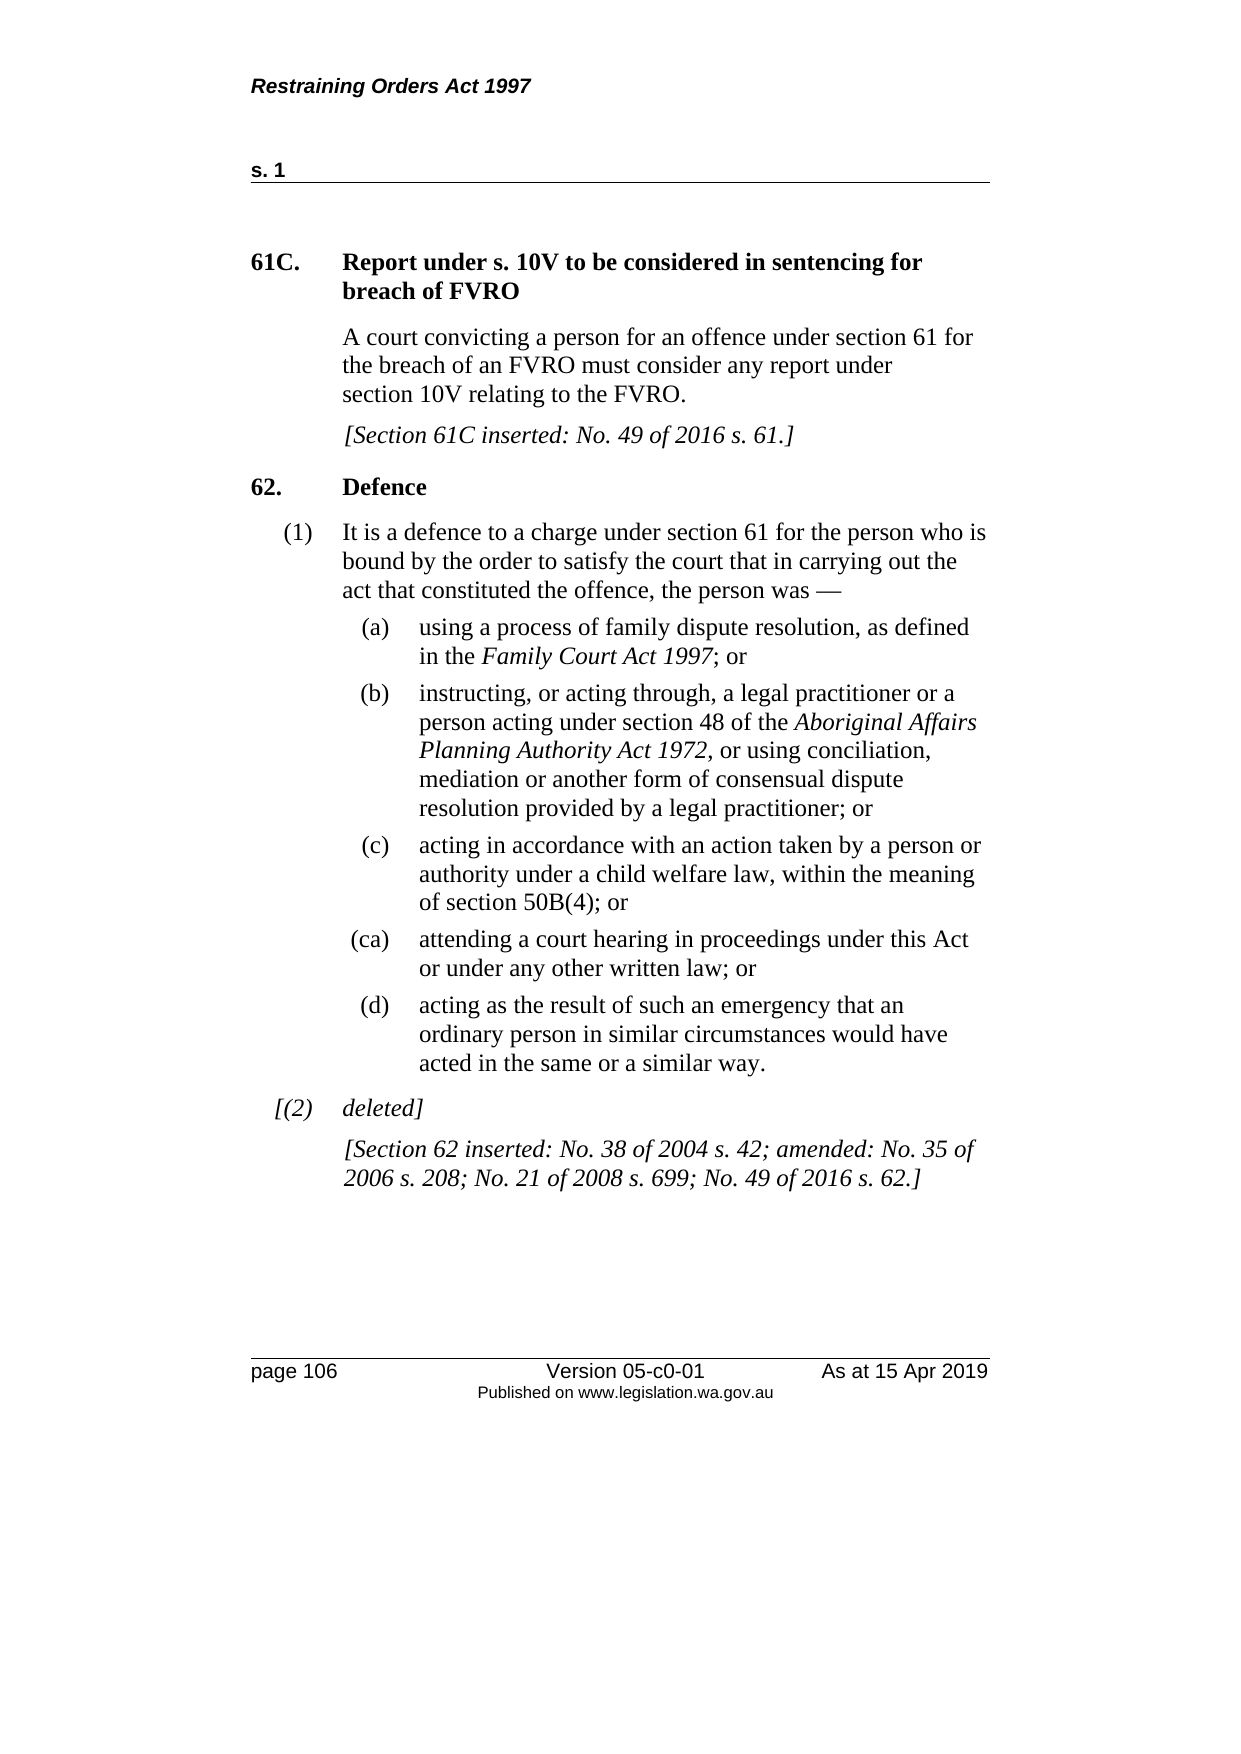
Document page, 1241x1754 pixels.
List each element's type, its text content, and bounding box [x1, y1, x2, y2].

text (b) instructing, or acting through, a legal practitioner or a person acting under section 48 of the Aboriginal Affairs Planning Authority Act 1972, or using conciliation, mediation or another form of consensual dispute resolution provided by a legal practitioner; or [251, 678, 990, 822]
text [Section 61C inserted: No. 49 of 2016 s. 61.] [251, 420, 990, 449]
text (d) acting as the result of such an emergency that an ordinary person in similar circumstances would have acted in the same or a similar way. [251, 990, 990, 1077]
subtitle 62. Defence [251, 472, 990, 501]
text (1) It is a defence to a charge under section 61 for the person who is bound by the order to satisfy the court that in carrying out the act that constituted the offence, the person was — [251, 517, 990, 604]
text [Section 62 inserted: No. 38 of 2004 s. 42; amended: No. 35 of 2006 s. 208; No. 21 of 2008 s. 699; No. 49 of 2016 s. 62.] [251, 1134, 990, 1192]
text [(2) deleted] [251, 1093, 990, 1122]
text (a) using a process of family dispute resolution, as defined in the Family Court Act 1997; or [251, 612, 990, 669]
subtitle 61C. Report under s. 10V to be considered in sentencing for breach of FVRO [251, 247, 990, 305]
text (ca) attending a court hearing in proceedings under this Act or under any other written law; or [251, 924, 990, 982]
text A court convicting a person for an offence under section 61 for the breach of an FVRO must consider any report under section 10V relating to the FVRO. [251, 322, 990, 408]
text (c) acting in accordance with an action taken by a person or authority under a child welfare law, within the meaning of section 50B(4); or [251, 830, 990, 916]
